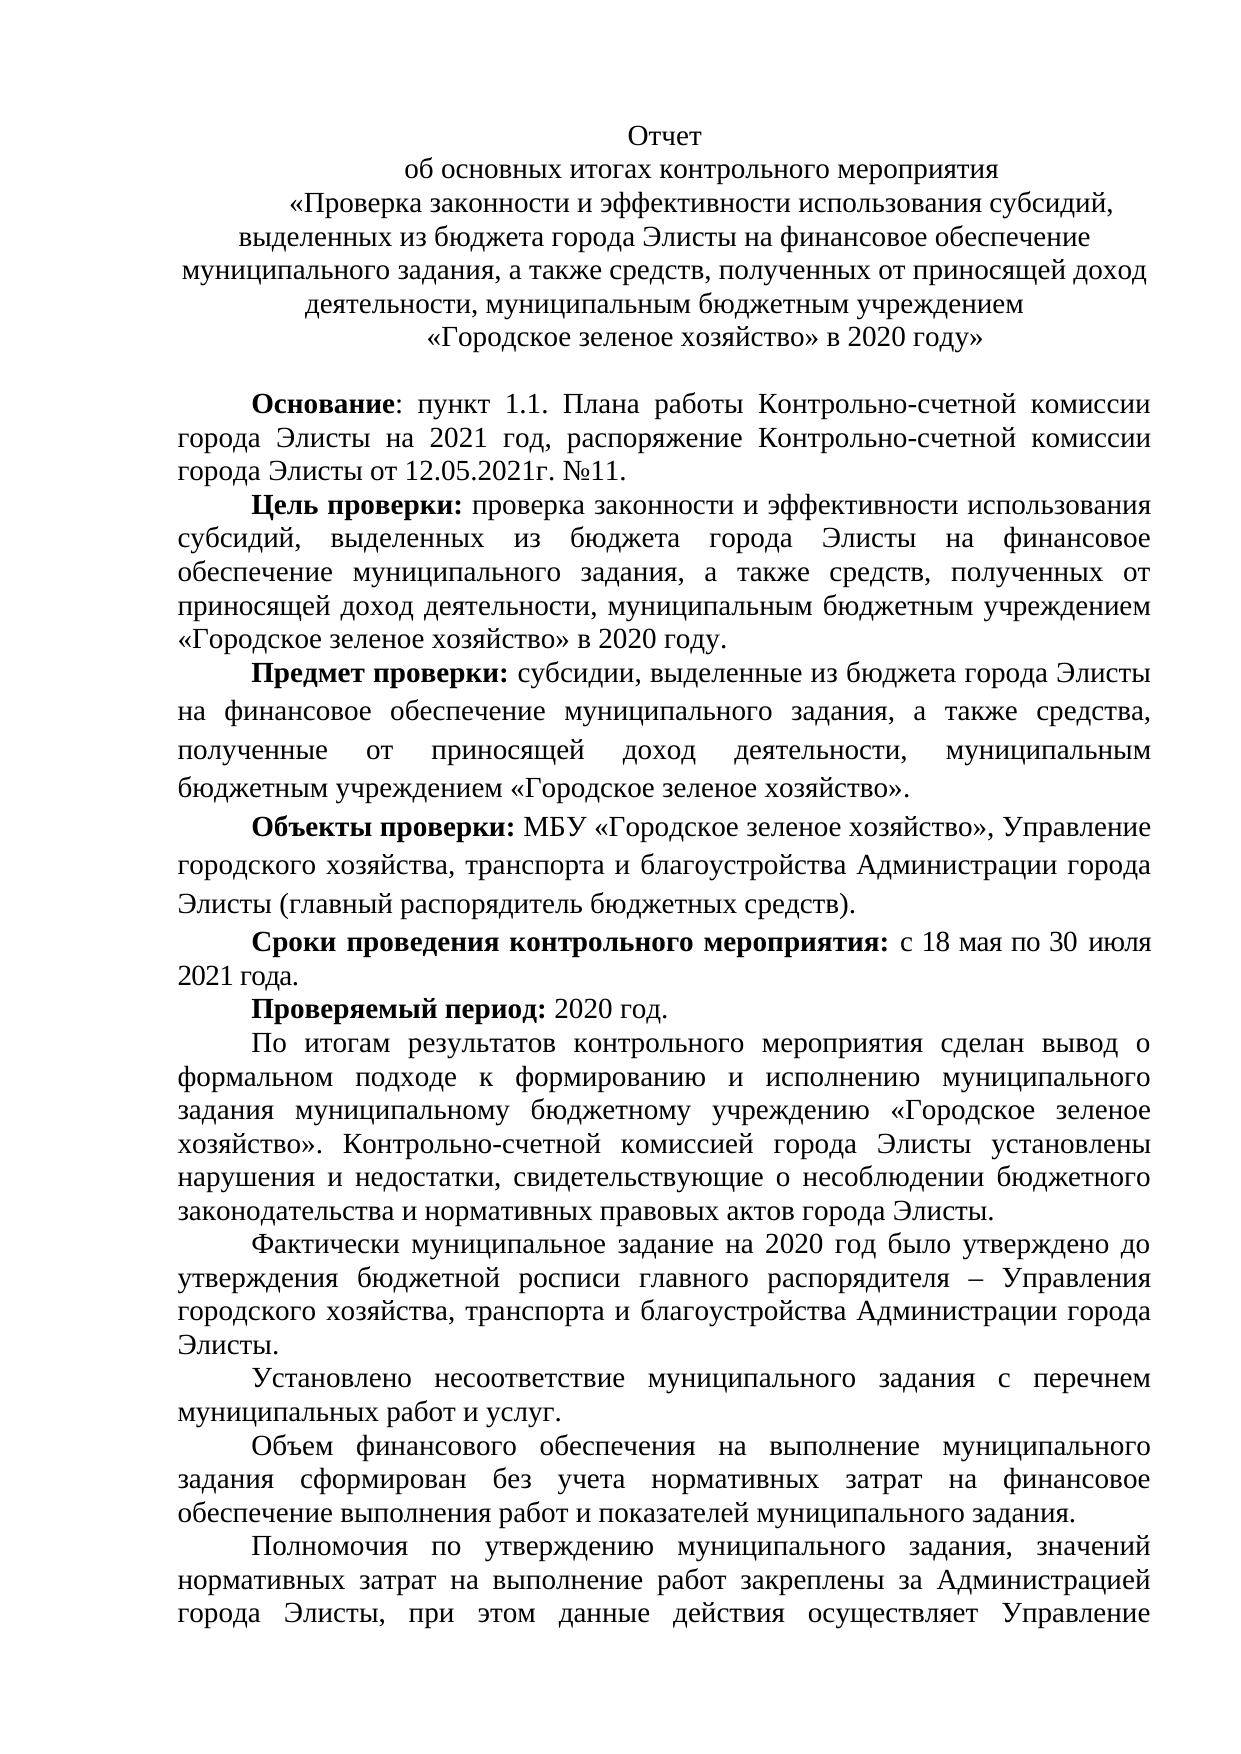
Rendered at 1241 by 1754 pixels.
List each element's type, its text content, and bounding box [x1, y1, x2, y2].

text об основных итогах контрольного мероприятия [177, 152, 1152, 185]
text «Городское зеленое хозяйство» в 2020 году» [177, 319, 1152, 353]
text Отчет [177, 118, 1152, 152]
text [177, 1528, 1152, 1629]
list Проверяемый период: 2020 год. [177, 992, 1152, 1025]
list Основание: пункт 1.1. Плана работы Контрольно-счетной комиссии города Элисты на 2021 год, распоряжение Контрольно-счетной комиссии города Элисты от 12.05.2021г. №11. [177, 386, 1152, 487]
text Объем финансового обеспечения на выполнение муниципального задания сформирован без учета нормативных затрат на финансовое обеспечение выполнения работ и показателей муниципального задания. [177, 1428, 1152, 1528]
text Фактически муниципальное задание на 2020 год было утверждено до утверждения бюджетной росписи главного распорядителя – Управления городского хозяйства, транспорта и благоустройства Администрации города Элисты. [177, 1226, 1152, 1361]
text Установлено несоответствие муниципального задания с перечнем муниципальных работ и услуг. [177, 1361, 1152, 1428]
list Цель проверки: проверка законности и эффективности использования субсидий, выделенных из бюджета города Элисты на финансовое обеспечение муниципального задания, а также средств, полученных от приносящей доход деятельности, муниципальным бюджетным учреждением «Городское зеленое хозяйство» в 2020 году. [177, 487, 1152, 655]
text По итогам результатов контрольного мероприятия сделан вывод о формальном подходе к формированию и исполнению муниципального задания муниципальному бюджетному учреждению «Городское зеленое хозяйство». Контрольно-счетной комиссией города Элисты установлены нарушения и недостатки, свидетельствующие о несоблюдении бюджетного законодательства и нормативных правовых актов города Элисты. [177, 1025, 1152, 1226]
text Предмет проверки: субсидии, выделенные из бюджета города Элисты на финансовое обеспечение муниципального задания, а также средства, полученные от приносящей доход деятельности, муниципальным бюджетным учреждением «Городское зеленое хозяйство». [177, 655, 1152, 804]
text Объекты проверки: МБУ «Городское зеленое хозяйство», Управление городского хозяйства, транспорта и благоустройства Администрации города Элисты (главный распорядитель бюджетных средств). [177, 809, 1152, 919]
list Сроки проведения контрольного мероприятия: с 18 мая по 30 июля 2021 года. [177, 924, 1152, 992]
text «Проверка законности и эффективности использования субсидий, выделенных из бюджета города Элисты на финансовое обеспечение муниципального задания, а также средств, полученных от приносящей доход деятельности, муниципальным бюджетным учреждением [177, 185, 1152, 319]
